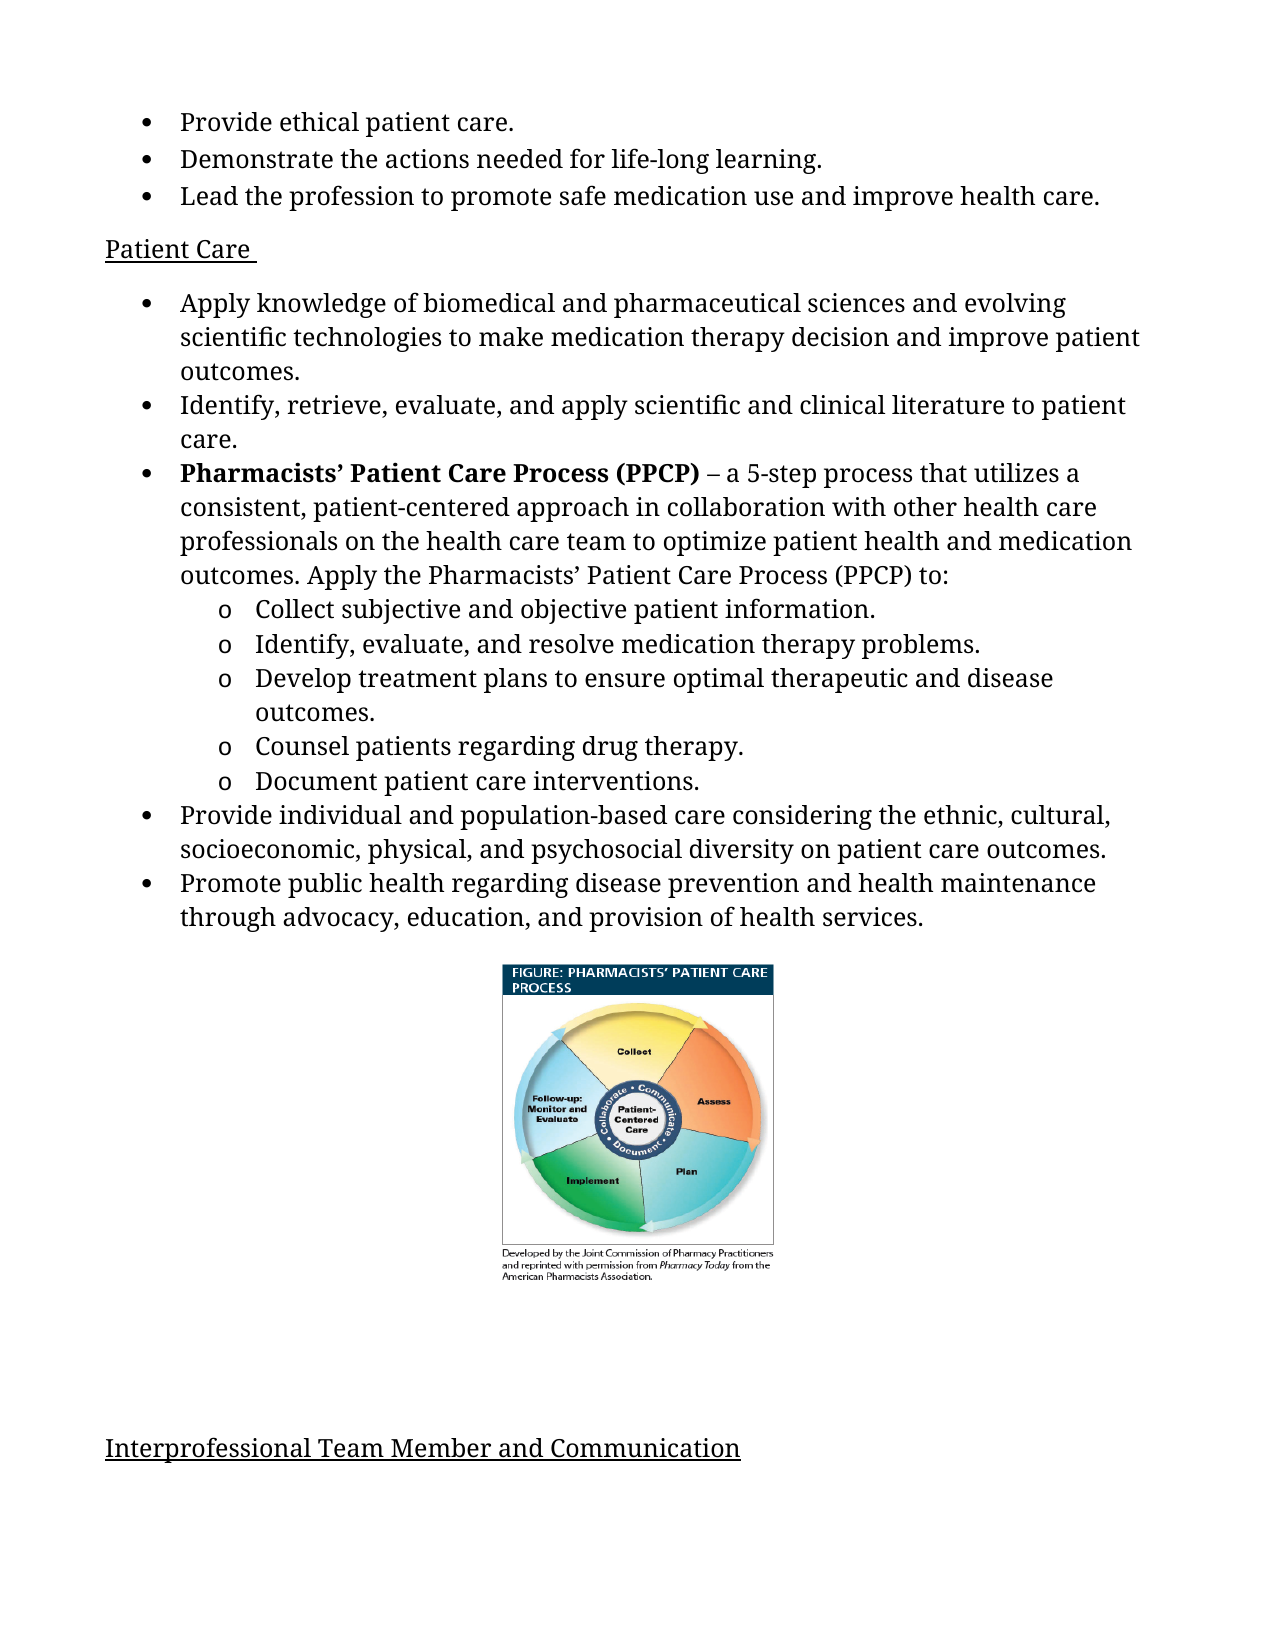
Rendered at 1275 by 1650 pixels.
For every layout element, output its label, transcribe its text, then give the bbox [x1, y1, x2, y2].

list Identify, evaluate, and resolve medication therapy problems. [217, 626, 1170, 661]
list Pharmacists’ Patient Care Process (PPCP) – a 5-step process that utilizes a consistent, patient-centered approach in collaboration with other health care professionals on the health care team to optimize patient health and medication outcomes. Apply the Pharmacists’ Patient Care Process (PPCP) to: [142, 456, 1170, 592]
list Promote public health regarding disease prevention and health maintenance through advocacy, education, and provision of health services. [142, 866, 1170, 934]
list Demonstrate the actions needed for life-long learning. [142, 142, 1170, 176]
list Counsel patients regarding drug therapy. [217, 729, 1170, 763]
text Interprofessional Team Member and Communication [105, 1430, 1170, 1464]
list Apply knowledge of biomedical and pharmaceutical sciences and evolving scientific technologies to make medication therapy decision and improve patient outcomes. [142, 285, 1170, 388]
text Patient Care [105, 232, 1170, 266]
list Collect subjective and objective patient information. [217, 592, 1170, 626]
list Document patient care interventions. [217, 763, 1170, 797]
list Develop treatment plans to ensure optimal therapeutic and disease outcomes. [217, 661, 1170, 729]
picture [496, 957, 779, 1285]
list Provide ethical patient care. [142, 105, 1170, 139]
list Provide individual and population-based care considering the ethnic, cultural, socioeconomic, physical, and psychosocial diversity on patient care outcomes. [142, 797, 1170, 866]
list Lead the profession to promote safe medication use and improve health care. [142, 178, 1170, 213]
list Identify, retrieve, evaluate, and apply scientific and clinical literature to patient care. [142, 388, 1170, 456]
